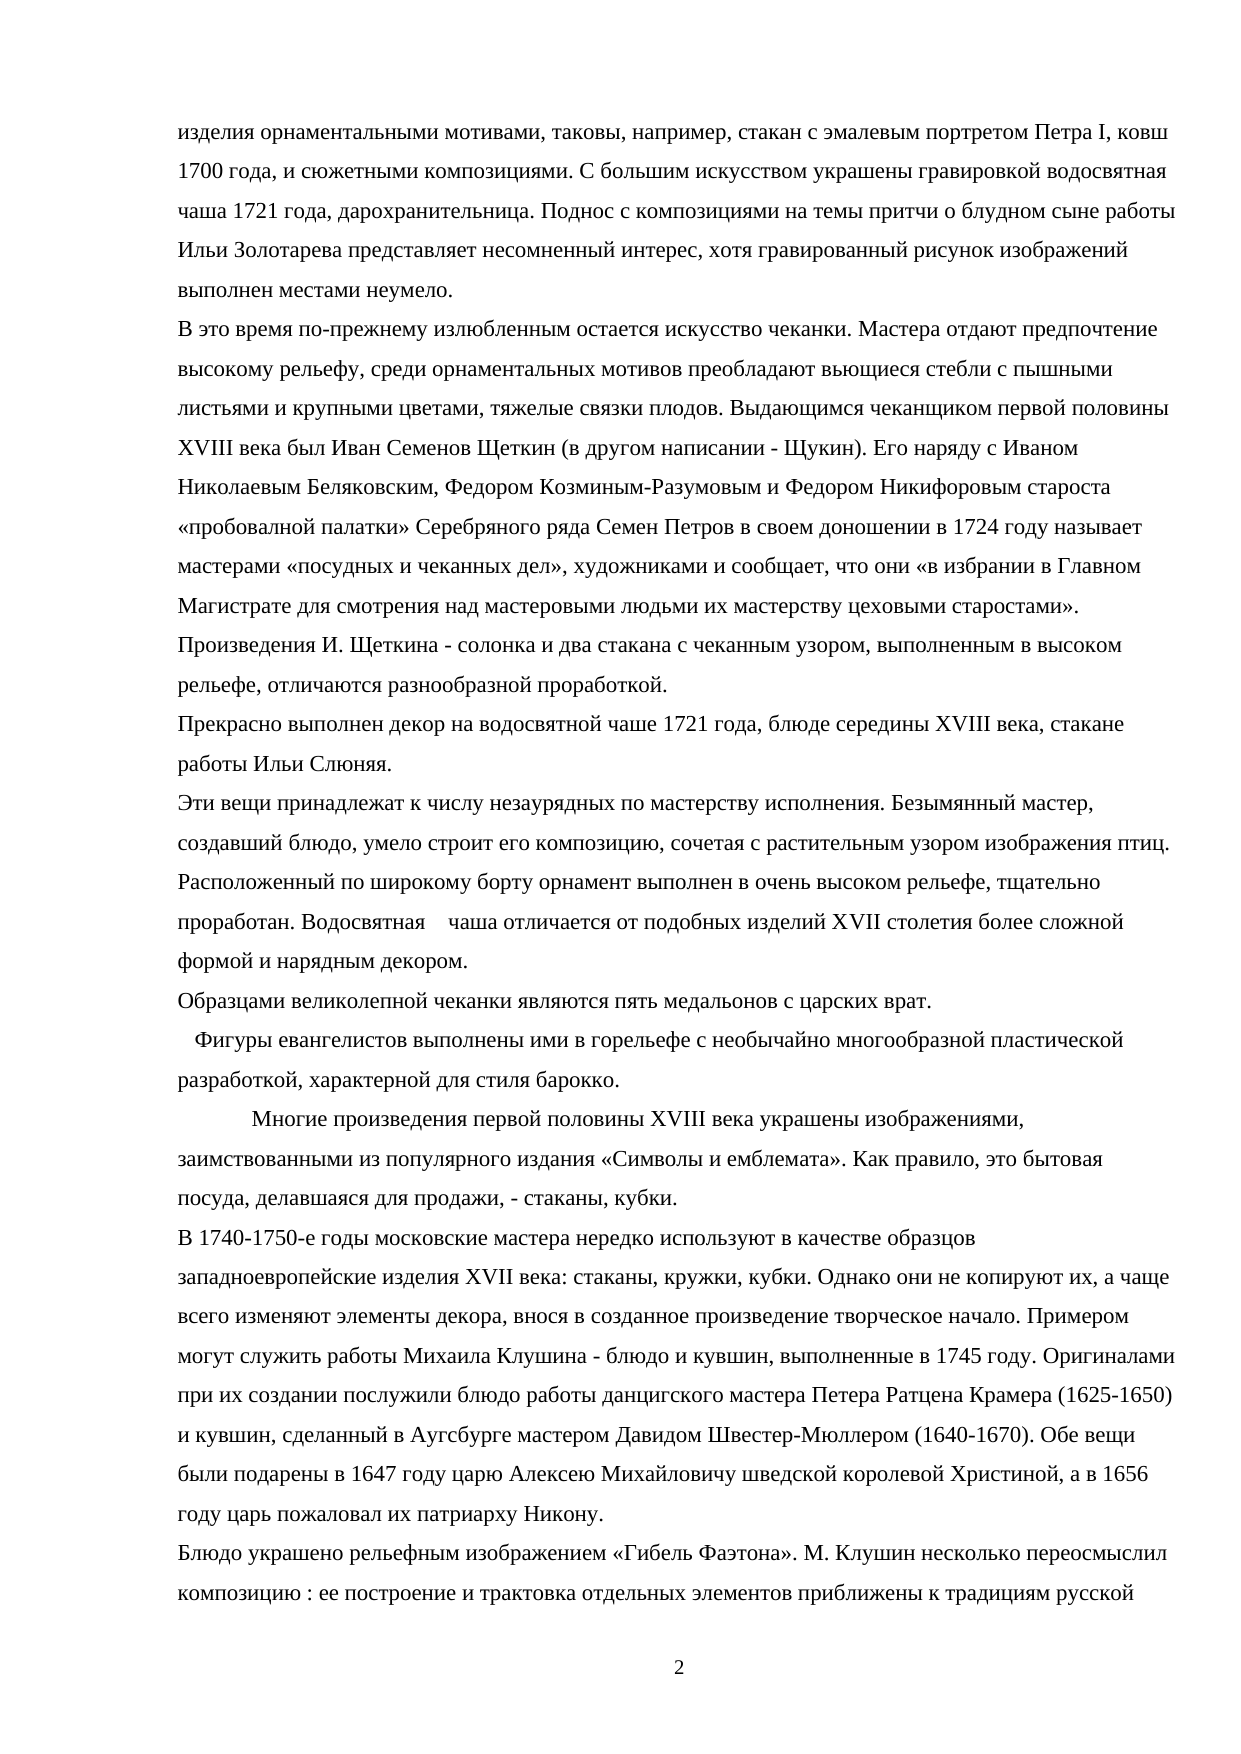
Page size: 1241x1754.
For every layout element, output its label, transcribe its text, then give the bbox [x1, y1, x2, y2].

text Прекрасно выполнен декор на водосвятной чаше 1721 года, блюде середины XVIII века, стакане работы Ильи Слюняя. [177, 710, 1181, 776]
text В 1740-1750-е годы московские мастера нередко используют в качестве образцов западноевропейские изделия XVII века: стаканы, кружки, кубки. Однако они не копируют их, а чаще всего изменяют элементы декора, внося в созданное произведение творческое начало. Примером могут служить работы Михаила Клушина - блюдо и кувшин, выполненные в 1745 году. Оригиналами при их создании послужили блюдо работы данцигского мастера Петера Ратцена Крамера (1625-1650) и кувшин, сделанный в Аугсбурге мастером Давидом Швестер-Мюллером (1640-1670). Обе вещи были подарены в 1647 году царю Алексею Михайловичу шведской королевой Христиной, а в 1656 году царь пожаловал их патриарху Никону. [177, 1223, 1181, 1526]
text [177, 1539, 1181, 1605]
text Многие произведения первой половины XVIII века украшены изображениями, заимствованными из популярного издания «Символы и емблемата». Как правило, это бытовая посуда, делавшаяся для продажи, - стаканы, кубки. [177, 1105, 1181, 1210]
text изделия орнаментальными мотивами, таковы, например, стакан с эмалевым портретом Петра I, ковш 1700 года, и сюжетными композициями. С большим искусством украшены гравировкой водосвятная чаша 1721 года, дарохранительница. Поднос с композициями на темы притчи о блудном сыне работы Ильи Золотарева представляет несомненный интерес, хотя гравированный рисунок изображений выполнен местами неумело. [177, 118, 1181, 302]
text Фигуры евангелистов выполнены ими в горельефе с необычайно многообразной пластической разработкой, характерной для стиля барокко. [177, 1026, 1181, 1092]
text Эти вещи принадлежат к числу незаурядных по мастерству исполнения. Безымянный мастер, создавший блюдо, умело строит его композицию, сочетая с растительным узором изображения птиц. Расположенный по широкому борту орнамент выполнен в очень высоком рельефе, тщательно проработан. Водосвятная чаша отличается от подобных изделий ХVII столетия более сложной формой и нарядным декором. [177, 789, 1181, 973]
text Образцами великолепной чеканки являются пять медальонов с царских врат. [177, 987, 1181, 1013]
text В это время по-прежнему излюбленным остается искусство чеканки. Мастера отдают предпочтение высокому рельефу, среди орнаментальных мотивов преобладают вьющиеся стебли с пышными листьями и крупными цветами, тяжелые связки плодов. Выдающимся чеканщиком первой половины XVIII века был Иван Семенов Щеткин (в другом написании - Щукин). Его наряду с Иваном Николаевым Беляковским, Федором Козминым-Разумовым и Федором Никифоровым староста «пробовалной палатки» Серебряного ряда Семен Петров в своем доношении в 1724 году называет мастерами «посудных и чеканных дел», художниками и сообщает, что они «в избрании в Главном Магистрате для смотрения над мастеровыми людьми их мастерству цеховыми старостами». Произведения И. Щеткина - солонка и два стакана с чеканным узором, выполненным в высоком рельефе, отличаются разнообразной проработкой. [177, 316, 1181, 697]
